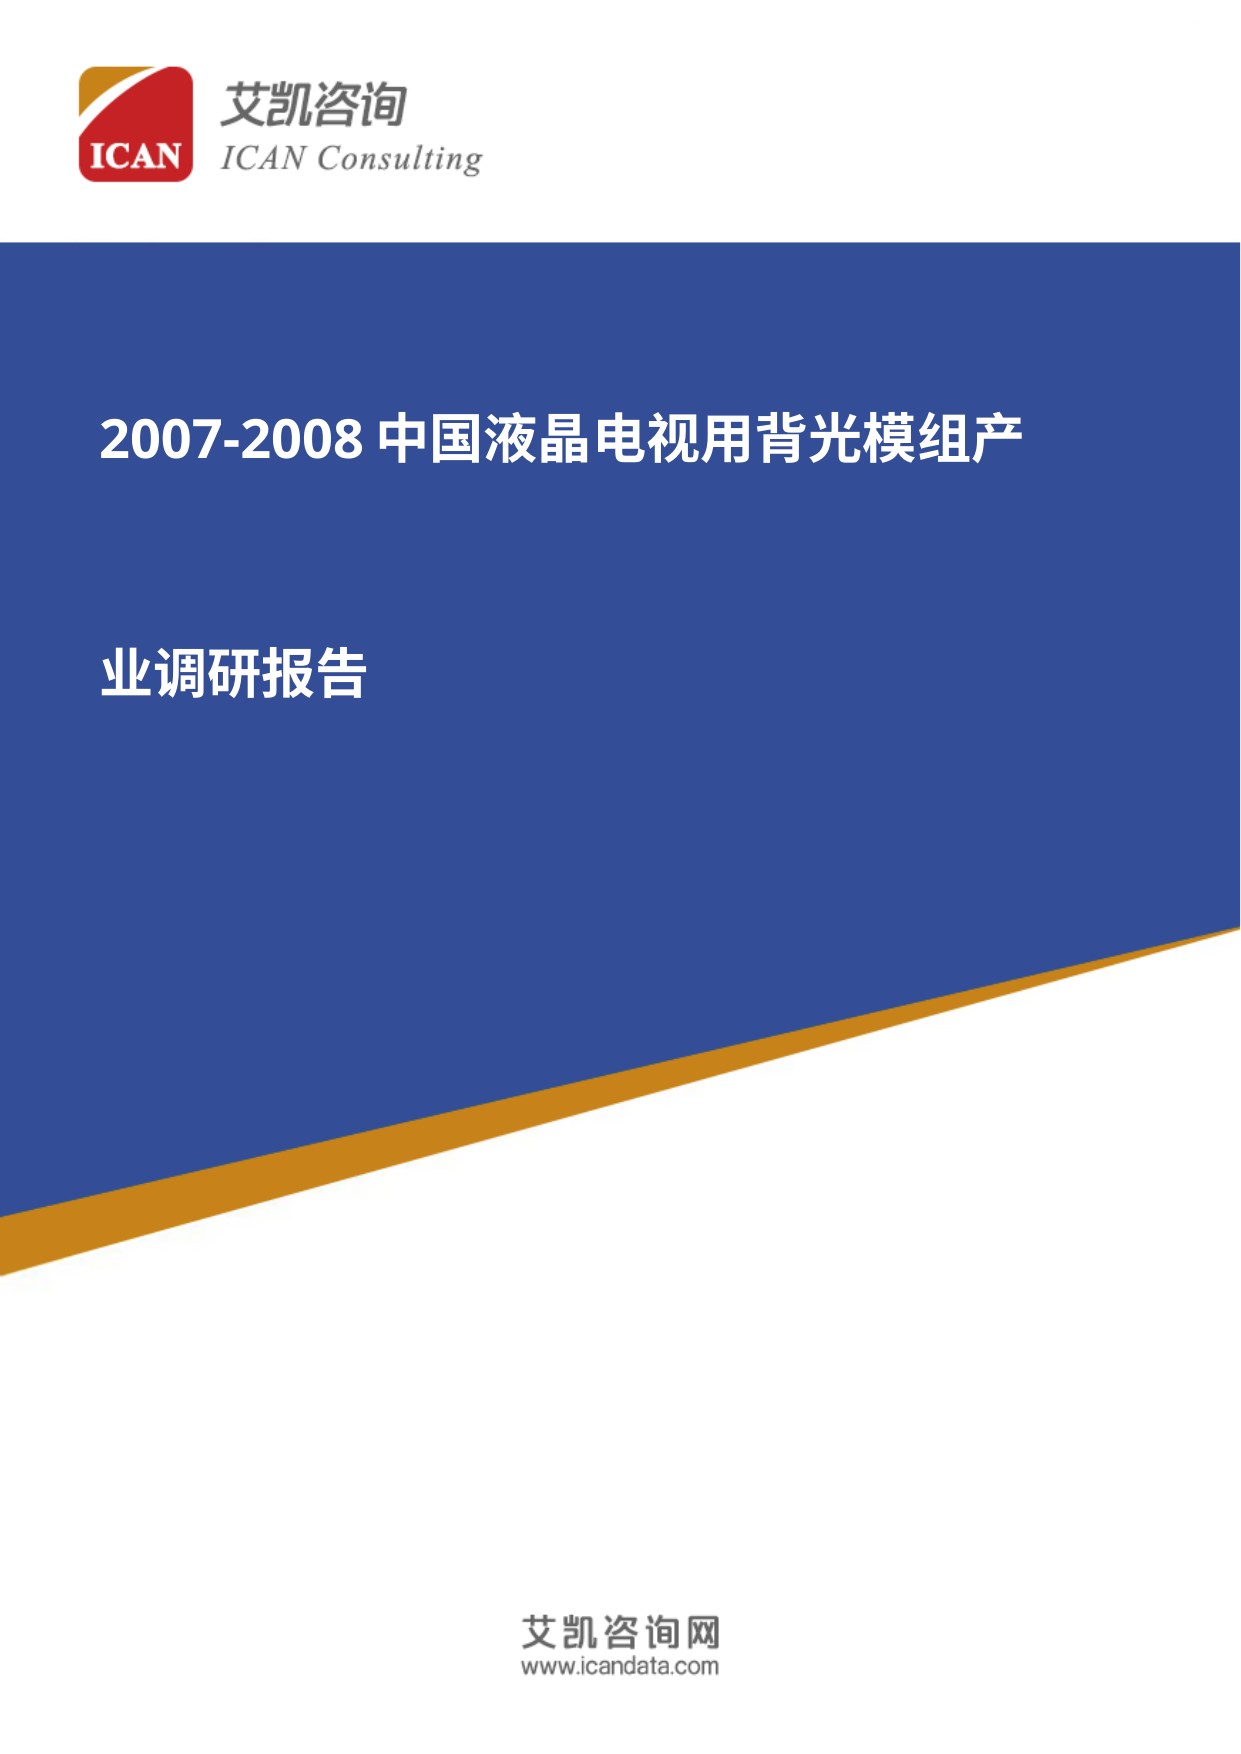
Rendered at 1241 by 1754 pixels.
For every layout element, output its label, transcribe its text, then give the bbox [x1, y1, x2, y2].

subtitle 2007-2008中国液晶电视用背光模组产业调研报告 [99, 386, 1053, 718]
picture [0, 5, 1241, 1754]
